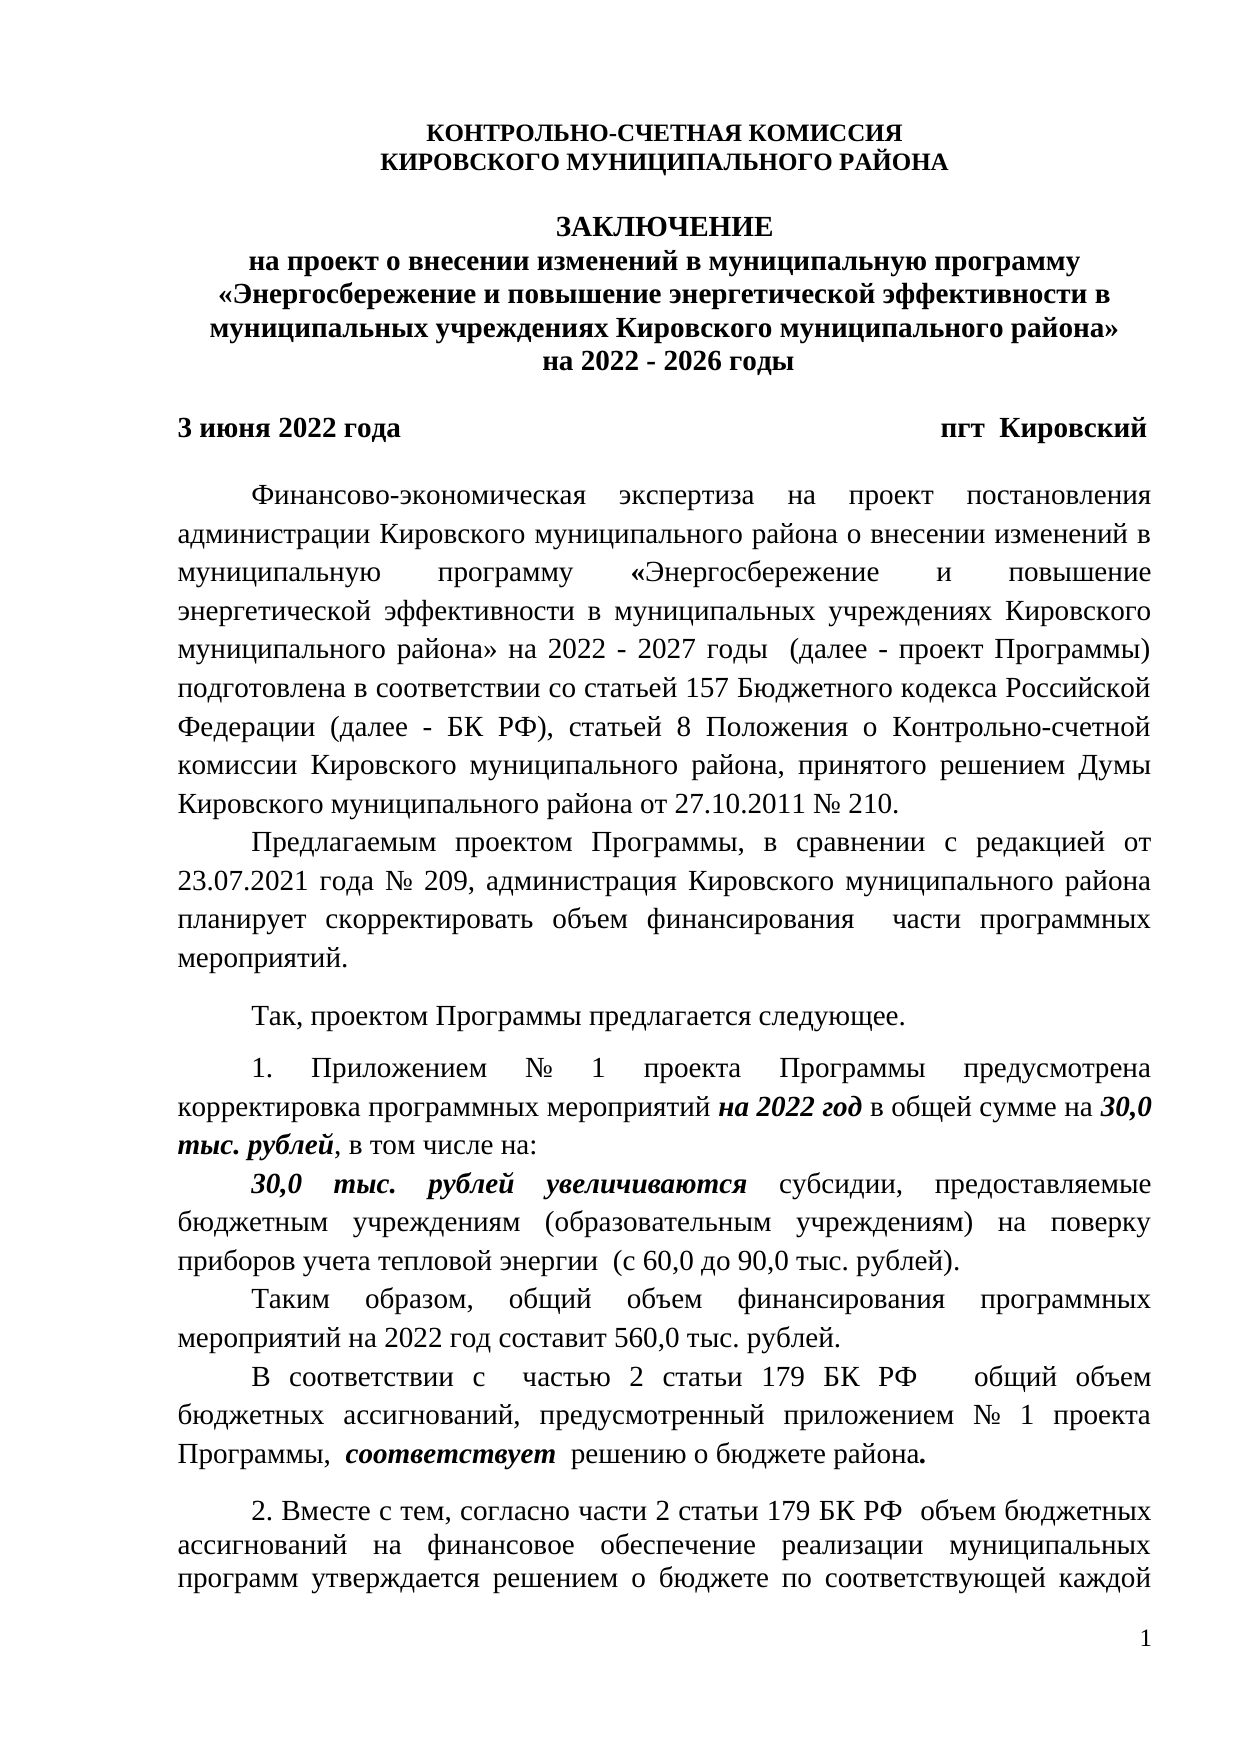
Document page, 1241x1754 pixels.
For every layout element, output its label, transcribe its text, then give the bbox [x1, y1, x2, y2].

text 1. Приложением № 1 проекта Программы предусмотрена корректировка программных мероприятий на 2022 год в общей сумме на 30,0 тыс. рублей, в том числе на: [177, 1050, 1152, 1161]
text КИРОВСКОГО МУНИЦИПАЛЬНОГО РАЙОНА [177, 147, 1152, 176]
text В соответствии с частью 2 статьи 179 БК РФ общий объем бюджетных ассигнований, предусмотренный приложением № 1 проекта Программы, соответствует решению о бюджете района. [177, 1359, 1152, 1469]
text 3 июня 2022 года пгт Кировский [177, 410, 1152, 444]
text 30,0 тыс. рублей увеличиваются субсидии, предоставляемые бюджетным учреждениям (образовательным учреждениям) на поверку приборов учета тепловой энергии (с 60,0 до 90,0 тыс. рублей). [177, 1166, 1152, 1277]
text КОНТРОЛЬНО-СЧЕТНАЯ КОМИССИЯ [177, 118, 1152, 147]
text Финансово-экономическая экспертиза на проект постановления администрации Кировского муниципального района о внесении изменений в муниципальную программу «Энергосбережение и повышение энергетической эффективности в муниципальных учреждениях Кировского муниципального района» на 2022 - 2027 годы (далее - проект Программы) подготовлена в соответствии со статьей 157 Бюджетного кодекса Российской Федерации (далее - БК РФ), статьей 8 Положения о Контрольно-счетной комиссии Кировского муниципального района, принятого решением Думы Кировского муниципального района от 27.10.2011 № 210. [177, 477, 1152, 819]
text на 2022 - 2026 годы [177, 343, 1152, 377]
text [177, 1493, 1152, 1594]
text Таким образом, общий объем финансирования программных мероприятий на 2022 год составит 560,0 тыс. рублей. [177, 1282, 1152, 1354]
text на проект о внесении изменений в муниципальную программу «Энергосбережение и повышение энергетической эффективности в муниципальных учреждениях Кировского муниципального района» [177, 243, 1152, 343]
text Так, проектом Программы предлагается следующее. [177, 998, 1152, 1031]
text Предлагаемым проектом Программы, в сравнении с редакцией от 23.07.2021 года № 209, администрация Кировского муниципального района планирует скорректировать объем финансирования части программных мероприятий. [177, 824, 1152, 973]
text ЗАКЛЮЧЕНИЕ [177, 209, 1152, 243]
